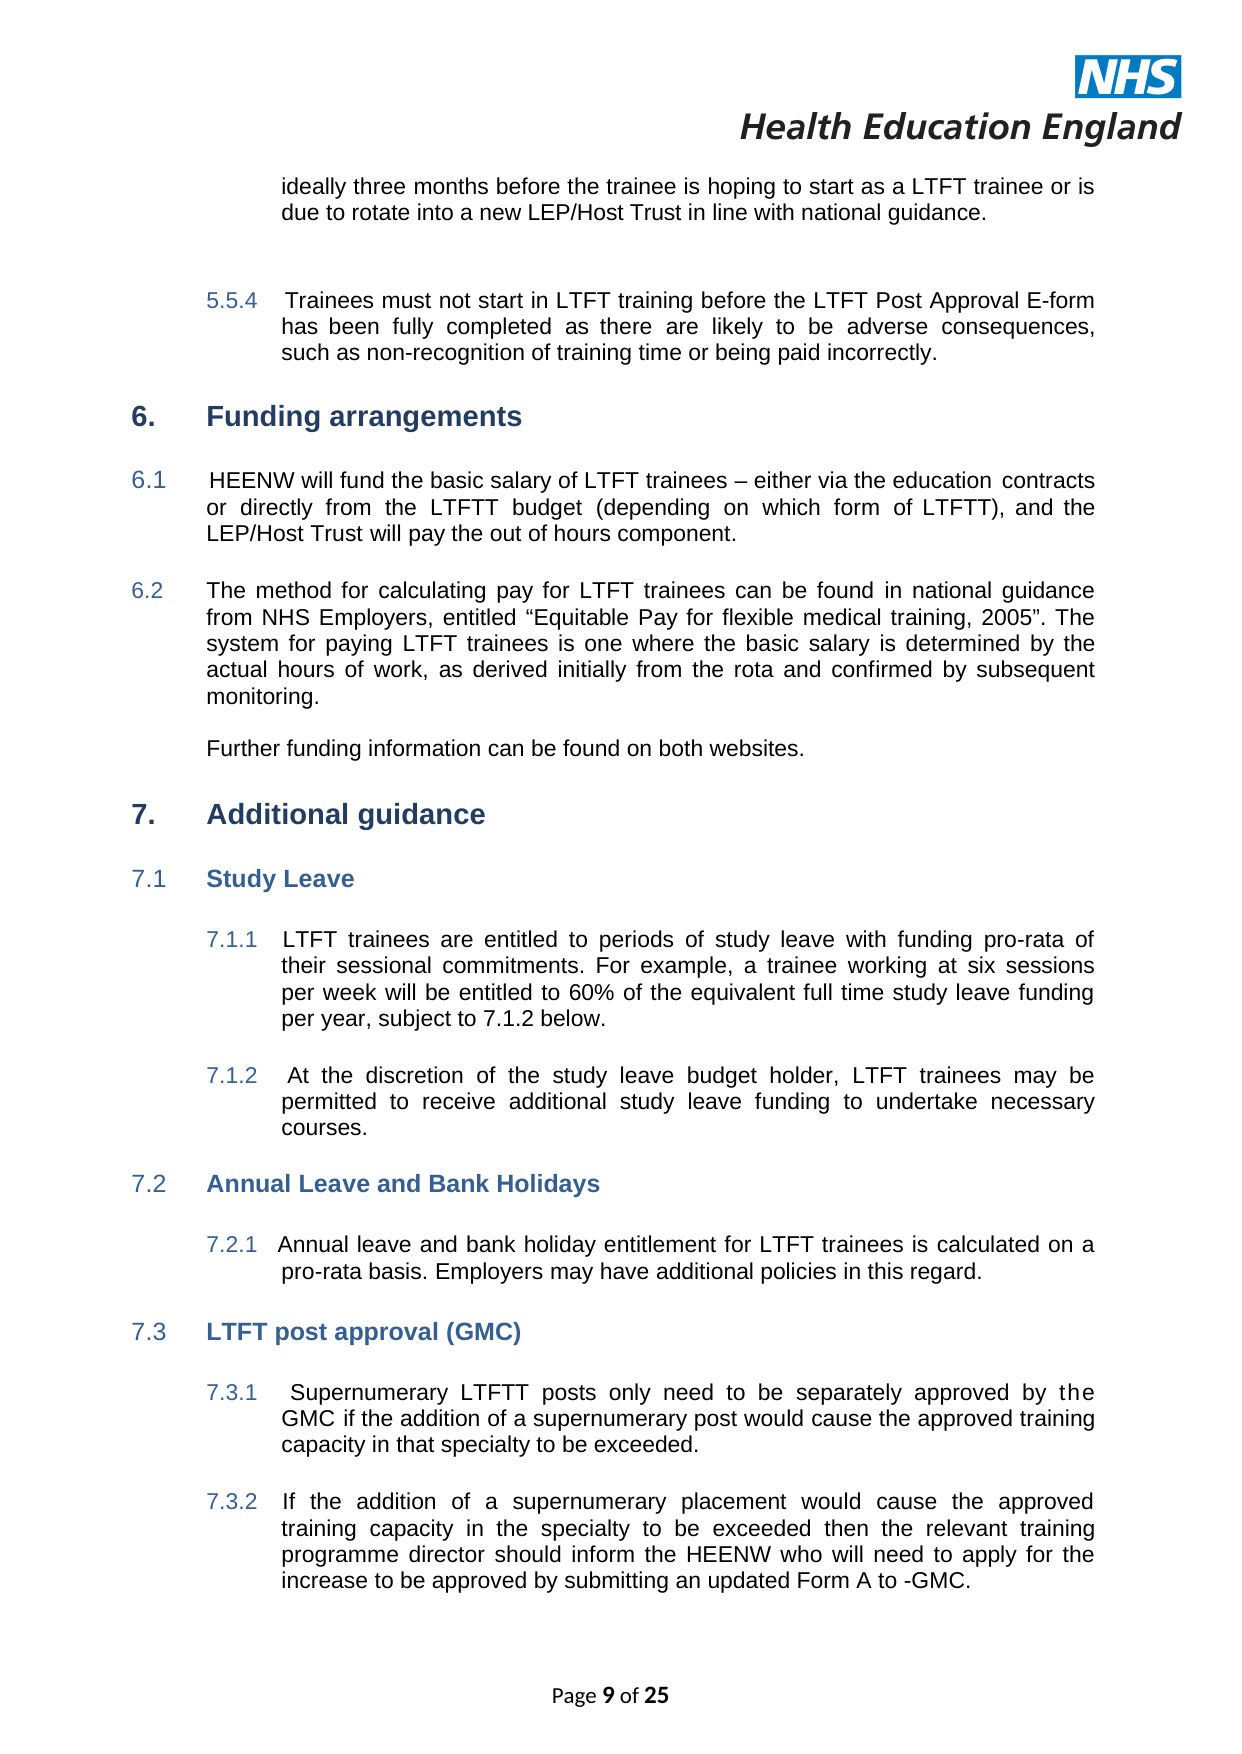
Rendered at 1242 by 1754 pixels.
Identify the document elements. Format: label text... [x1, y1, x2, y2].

text 7.2.1 Annual leave and bank holiday entitlement for LTFT trainees is calculated on a pro-rata basis. Employers may have additional policies in this regard. [206, 1231, 1095, 1284]
text 5.5.4 Trainees must not start in LTFT training before the LTFT Post Approval E-form has been fully completed as there are likely to be adverse consequences, such as non-recognition of training time or being paid incorrectly. [206, 287, 1095, 366]
text 7.1.1 LTFT trainees are entitled to periods of study leave with funding pro-rata of their sessional commitments. For example, a trainee working at six sessions per week will be entitled to 60% of the equivalent full time study leave funding per year, subject to 7.1.2 below. [206, 926, 1095, 1031]
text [206, 173, 1095, 226]
text 7.3.2 If the addition of a supernumerary placement would cause the approved training capacity in the specialty to be exceeded then the relevant training programme director should inform the HEENW who will need to apply for the increase to be approved by submitting an updated Form A to -GMC. [206, 1488, 1095, 1594]
text 7.2 Annual Leave and Bank Holidays [131, 1169, 1102, 1198]
text 7.3 LTFT post approval (GMC) [131, 1317, 1102, 1346]
text 7. Additional guidance [131, 797, 1102, 831]
picture [0, 0, 1240, 177]
text 7.3.1 Supernumerary LTFTT posts only need to be separately approved by the GMC if the addition of a supernumerary post would cause the approved training capacity in that specialty to be exceeded. [206, 1379, 1095, 1458]
text 7.1.2 At the discretion of the study leave budget holder, LTFT trainees may be permitted to receive additional study leave funding to undertake necessary courses. [206, 1062, 1095, 1141]
text 6. Funding arrangements [131, 399, 1102, 432]
text Further funding information can be found on both websites. [131, 735, 1095, 762]
text 6.1 HEENW will fund the basic salary of LTFT trainees – either via the education contracts or directly from the LTFTT budget (depending on which form of LTFTT), and the LEP/Host Trust will pay the out of hours component. [131, 465, 1095, 547]
text 7.1 Study Leave [131, 864, 1102, 893]
text 6.2 The method for calculating pay for LTFT trainees can be found in national guidance from NHS Employers, entitled “Equitable Pay for flexible medical training, 2005”. The system for paying LTFT trainees is one where the basic salary is determined by the actual hours of work, as derived initially from the rota and confirmed by subsequent monitoring. [131, 577, 1095, 709]
